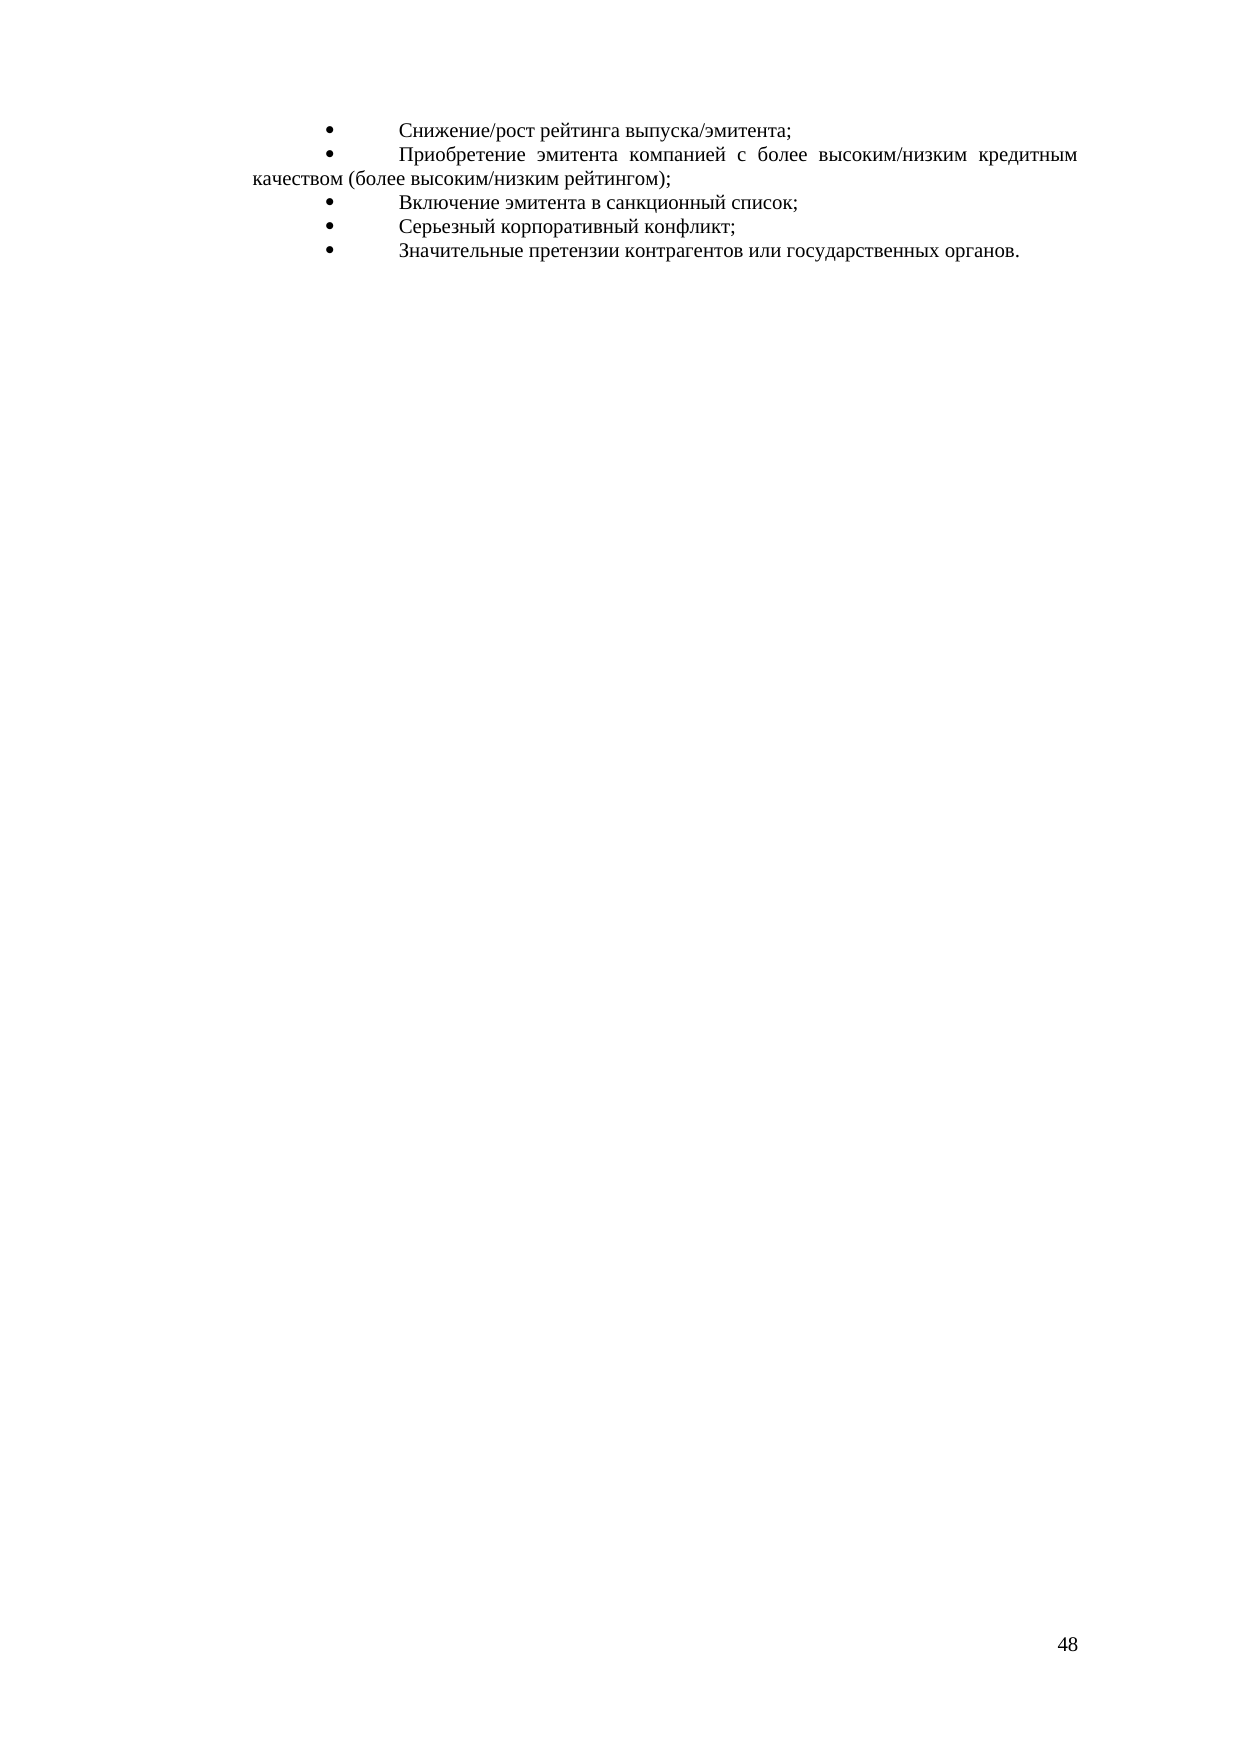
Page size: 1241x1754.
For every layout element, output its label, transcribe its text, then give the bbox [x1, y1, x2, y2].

list Серьезный корпоративный конфликт; [252, 214, 1078, 238]
list Приобретение эмитента компанией с более высоким/низким кредитным качеством (более высоким/низким рейтингом); [252, 142, 1078, 190]
list Значительные претензии контрагентов или государственных органов. [252, 238, 1078, 262]
list Снижение/рост рейтинга выпуска/эмитента; [252, 118, 1078, 142]
list Включение эмитента в санкционный список; [252, 190, 1078, 214]
